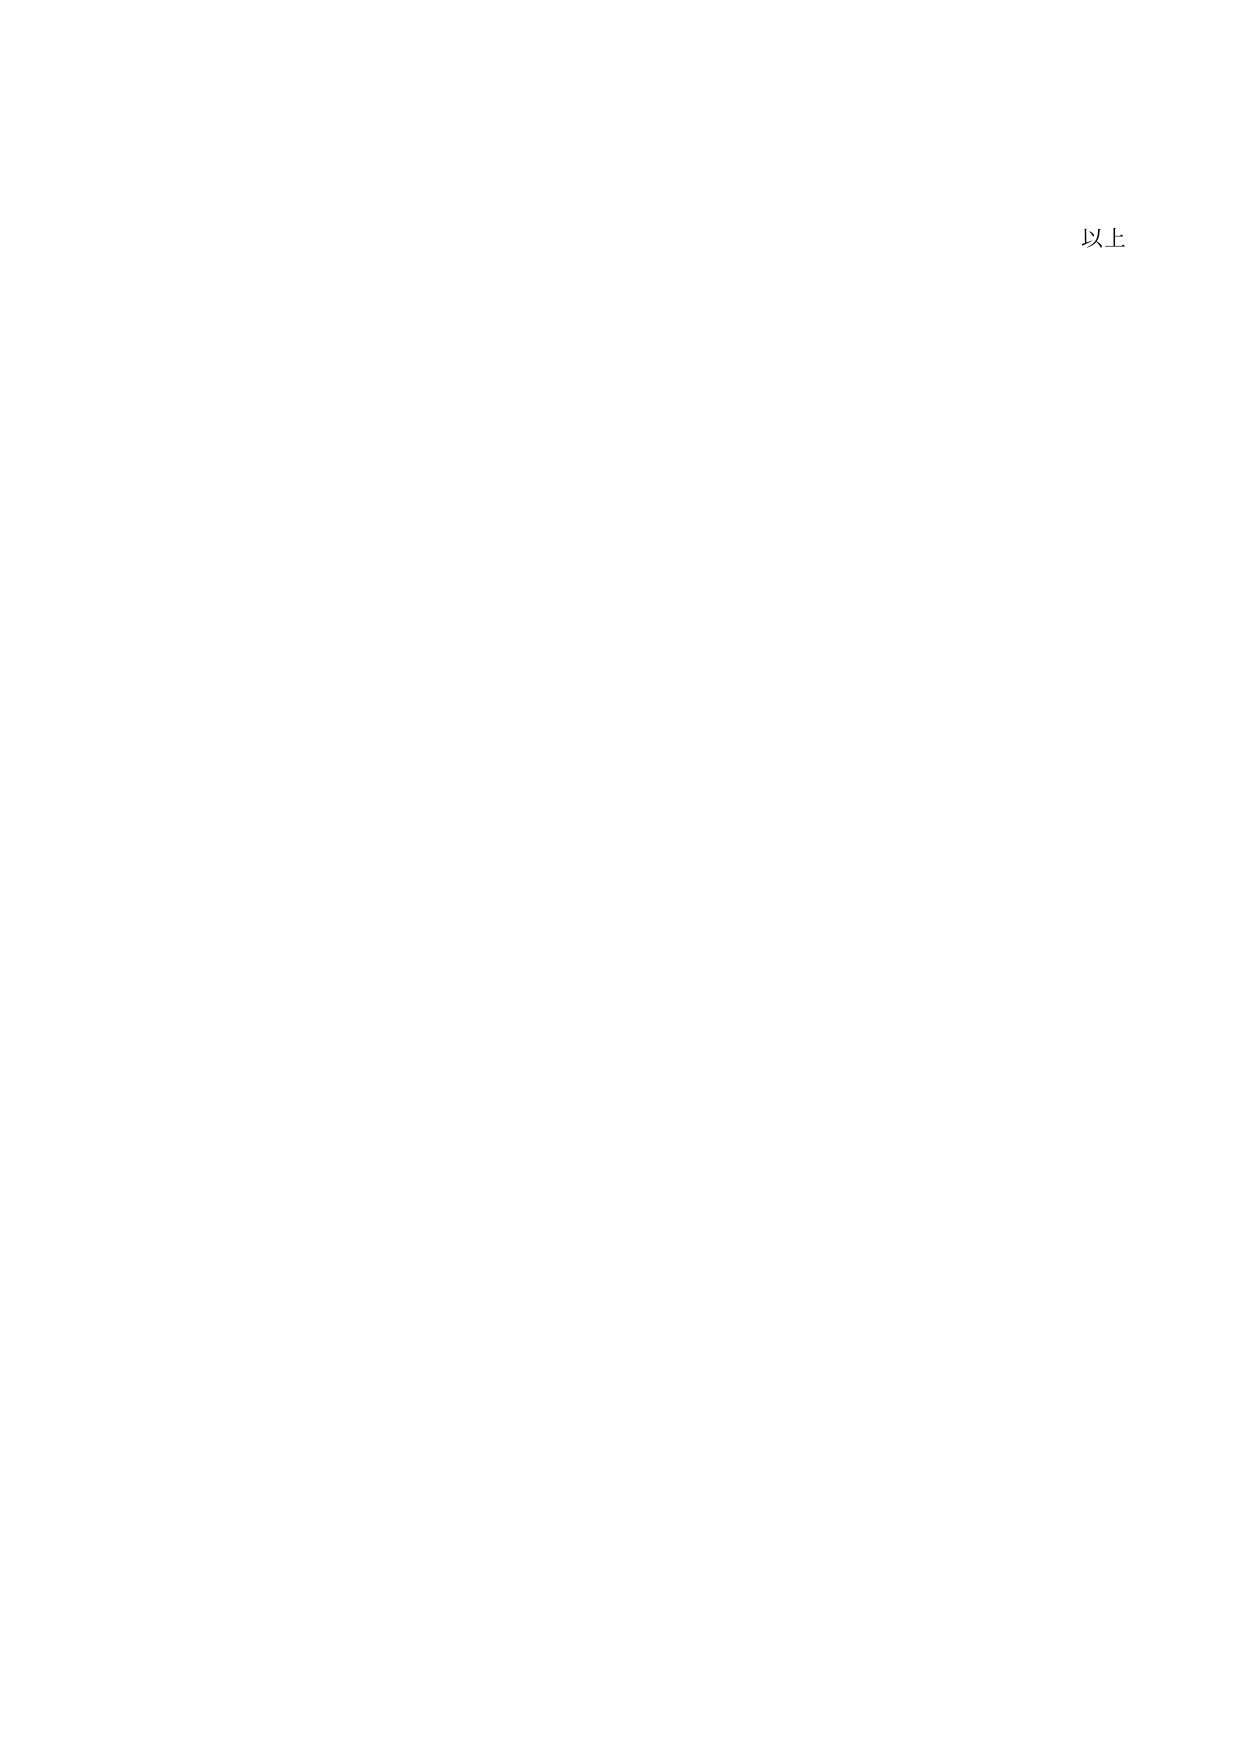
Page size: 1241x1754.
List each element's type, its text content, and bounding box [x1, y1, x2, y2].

text 以上 [114, 220, 1126, 254]
